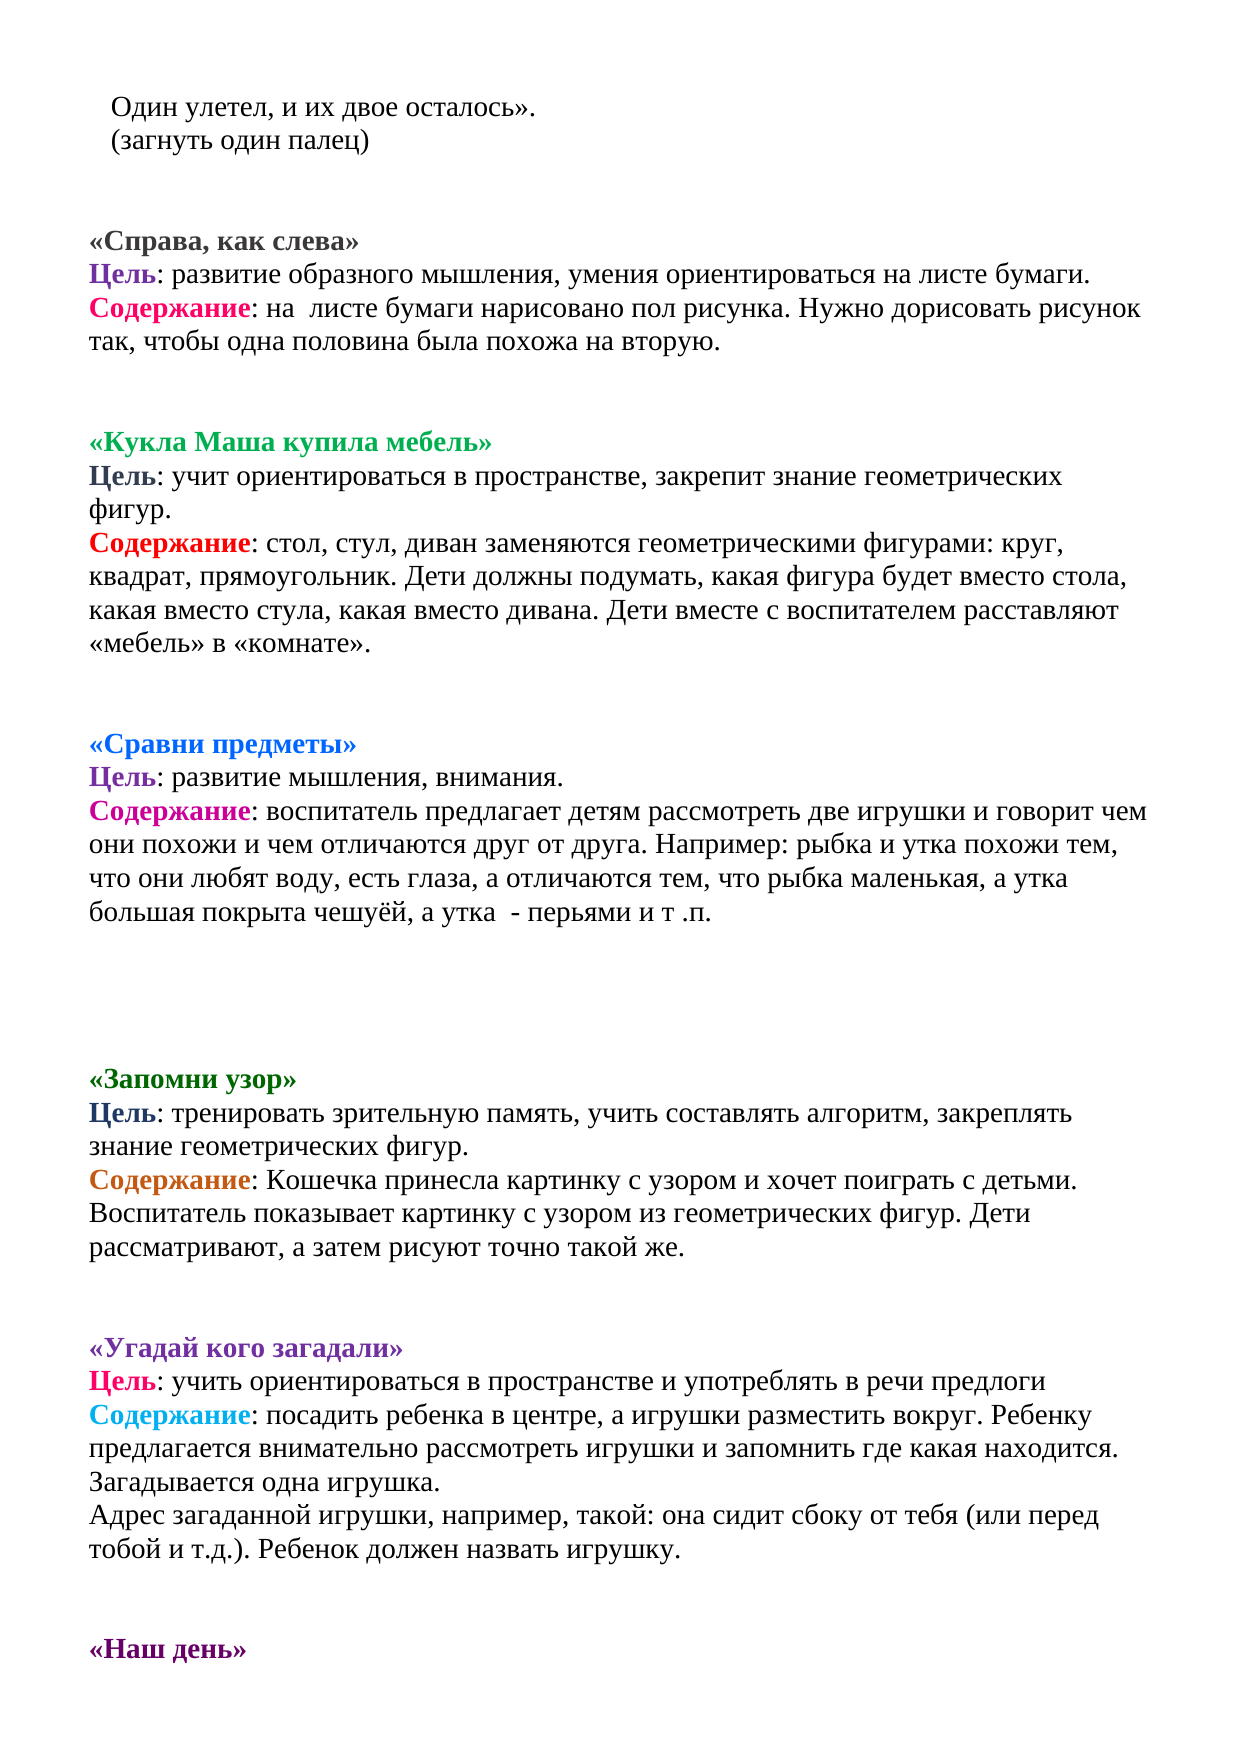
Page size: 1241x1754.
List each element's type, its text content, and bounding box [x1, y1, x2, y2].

text Содержание: воспитатель предлагает детям рассмотреть две игрушки и говорит чем они похожи и чем отличаются друг от друга. Например: рыбка и утка похожи тем, что они любят воду, есть глаза, а отличаются тем, что рыбка маленькая, а утка большая покрыта чешуёй, а утка - перьями и т .п. [89, 793, 1152, 927]
text Цель: тренировать зрительную память, учить составлять алгоритм, закреплять знание геометрических фигур. [89, 1095, 1152, 1162]
text Адрес загаданной игрушки, например, такой: она сидит сбоку от тебя (или перед тобой и т.д.). Ребенок должен назвать игрушку. [89, 1497, 1152, 1564]
text «Справа, как слева» [89, 223, 1152, 256]
text «Запомни узор» [89, 1061, 1152, 1095]
text Один улетел, и их двое осталось». [89, 89, 1152, 122]
text (загнуть один палец) [89, 122, 1152, 156]
text Содержание: Кошечка принесла картинку с узором и хочет поиграть с детьми. Воспитатель показывает картинку с узором из геометрических фигур. Дети рассматривают, а затем рисуют точно такой же. [89, 1162, 1152, 1263]
text «Сравни предметы» [89, 726, 1152, 759]
text Цель: учит ориентироваться в пространстве, закрепит знание геометрических фигур. [89, 458, 1152, 525]
text Содержание: посадить ребенка в центре, а игрушки разместить вокруг. Ребенку предлагается внимательно рассмотреть игрушки и запомнить где какая находится. Загадывается одна игрушка. [89, 1397, 1152, 1497]
text «Наш день» [89, 1632, 1152, 1665]
text Цель: учить ориентироваться в пространстве и употреблять в речи предлоги [89, 1363, 1152, 1397]
text Содержание: на листе бумаги нарисовано пол рисунка. Нужно дорисовать рисунок так, чтобы одна половина была похожа на вторую. [89, 290, 1152, 357]
text «Угадай кого загадали» [89, 1330, 1152, 1363]
text Цель: развитие образного мышления, умения ориентироваться на листе бумаги. [89, 256, 1152, 290]
text Содержание: стол, стул, диван заменяются геометрическими фигурами: круг, квадрат, прямоугольник. Дети должны подумать, какая фигура будет вместо стола, какая вместо стула, какая вместо дивана. Дети вместе с воспитателем расставляют «мебель» в «комнате». [89, 525, 1152, 659]
text Цель: развитие мышления, внимания. [89, 759, 1152, 793]
text «Кукла Маша купила мебель» [89, 424, 1152, 458]
